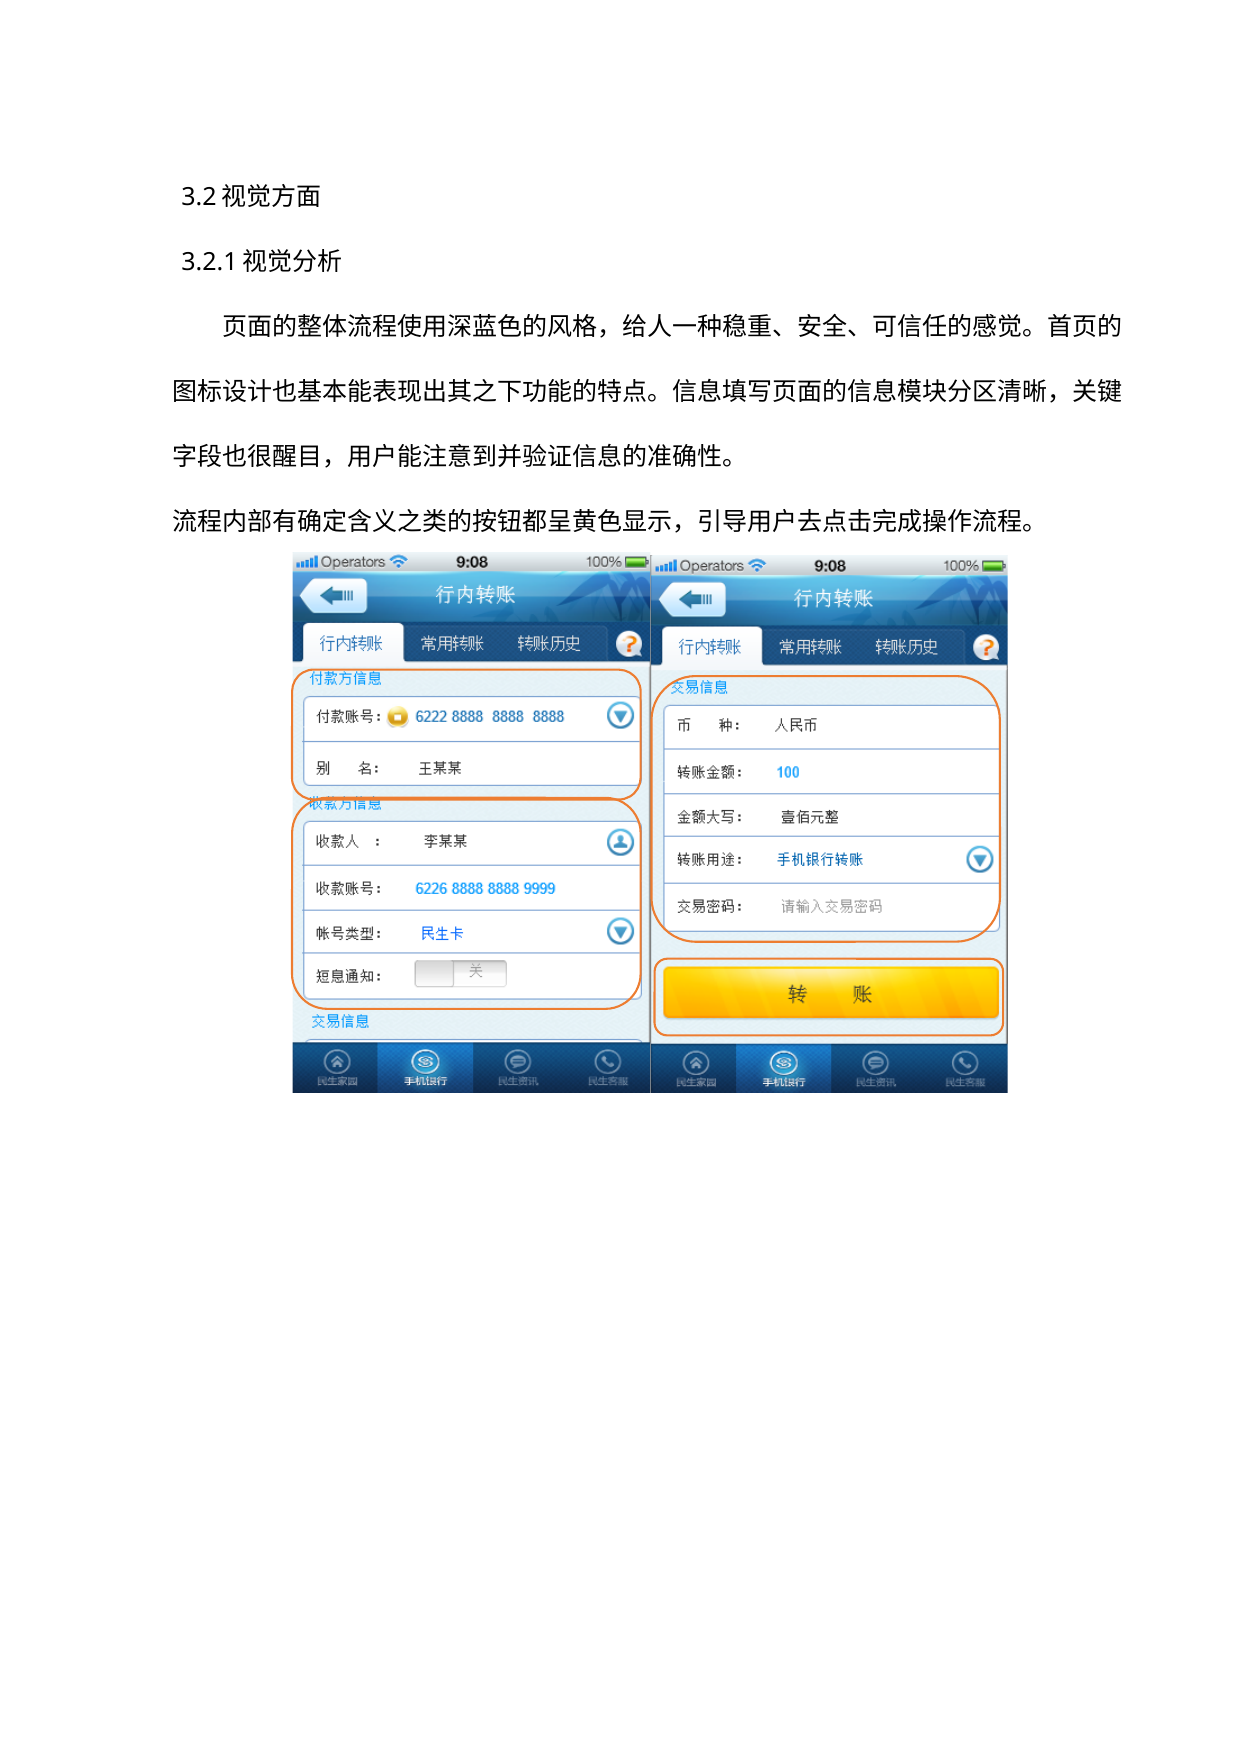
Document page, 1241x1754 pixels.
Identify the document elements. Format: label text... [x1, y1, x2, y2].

text 3.2视觉方面 [112, 162, 1128, 227]
text 页面的整体流程使用深蓝色的风格，给人一种稳重、安全、可信任的感觉。首页的图标设计也基本能表现出其之下功能的特点。信息填写页面的信息模块分区清晰，关键字段也很醒目，用户能注意到并验证信息的准确性。 [173, 292, 1128, 487]
text 3.2.1视觉分析 [112, 227, 1128, 292]
picture [294, 671, 639, 798]
picture [292, 552, 1008, 1093]
picture [294, 801, 639, 1007]
picture [292, 787, 309, 821]
text 流程内部有确定含义之类的按钮都呈黄色显示，引导用户去点击完成操作流程。 [173, 487, 1128, 552]
